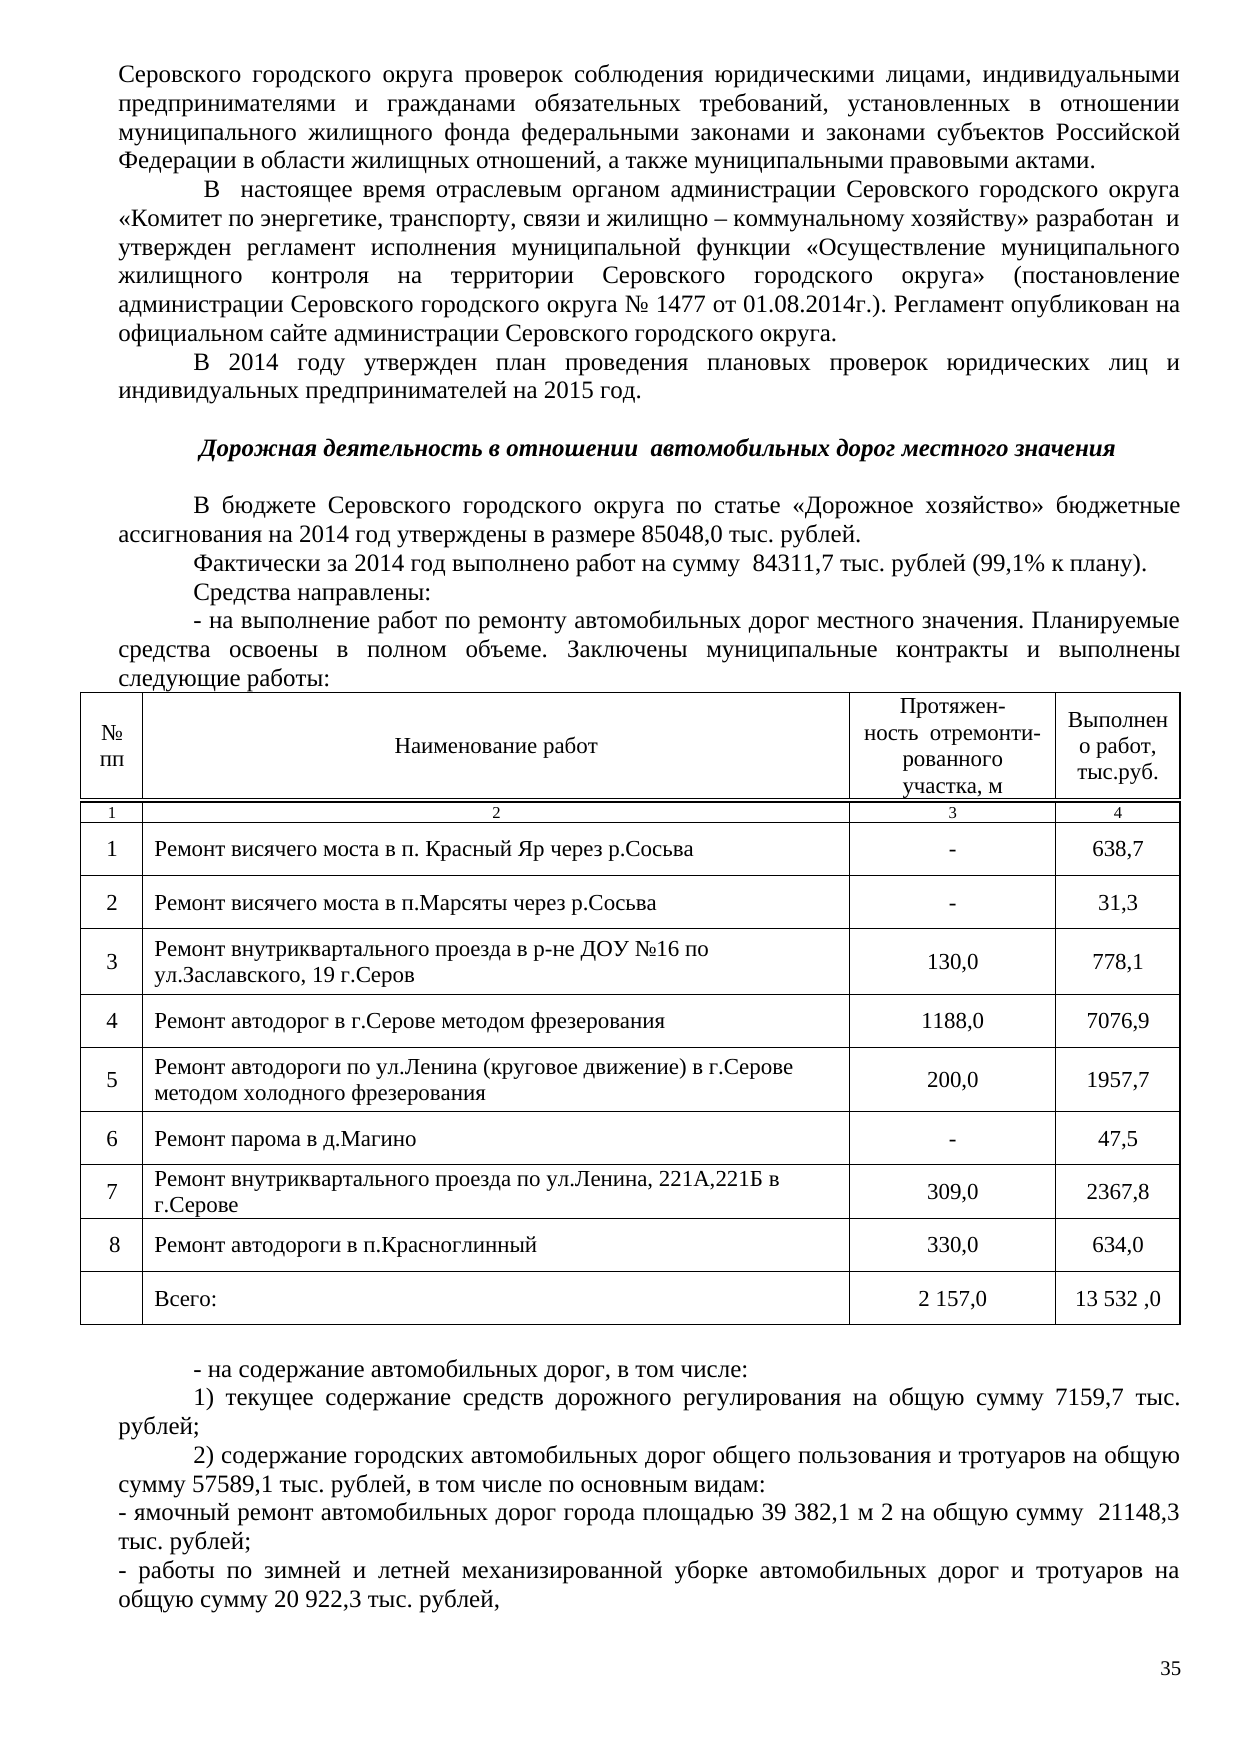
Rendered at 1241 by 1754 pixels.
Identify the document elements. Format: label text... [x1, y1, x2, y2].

table_header 2 [143, 803, 849, 822]
table_cell 13 532 ,0 [1056, 1272, 1179, 1324]
table_cell Ремонт внутриквартального проезда в р-не ДОУ №16 по ул.Заславского, 19 г.Серов [143, 929, 849, 993]
table_cell 6 [81, 1112, 142, 1164]
table_header 3 [850, 803, 1055, 822]
table_header 4 [1056, 803, 1179, 822]
table_cell Ремонт автодороги в п.Красноглинный [143, 1219, 849, 1271]
table_cell 47,5 [1056, 1112, 1179, 1164]
text В бюджете Серовского городского округа по статье «Дорожное хозяйство» бюджетные ассигнования на 2014 год утверждены в размере 85048,0 тыс. рублей. [118, 490, 1181, 548]
text - на выполнение работ по ремонту автомобильных дорог местного значения. Планируемые средства освоены в полном объеме. Заключены муниципальные контракты и выполнены следующие работы: [118, 605, 1181, 692]
text Фактически за 2014 год выполнено работ на сумму 84311,7 тыс. рублей (99,1% к плану). [118, 548, 1181, 577]
text 1) текущее содержание средств дорожного регулирования на общую сумму 7159,7 тыс. рублей; [118, 1382, 1181, 1440]
table_cell Ремонт автодорог в г.Серове методом фрезерования [143, 995, 849, 1047]
text Средства направлены: [118, 577, 1181, 605]
table_cell 1 [81, 823, 142, 875]
table_cell 3 [81, 929, 142, 993]
table_cell 8 [81, 1219, 142, 1271]
table_cell Ремонт висячего моста в п. Красный Яр через р.Сосьва [143, 823, 849, 875]
text 2) содержание городских автомобильных дорог общего пользования и тротуаров на общую сумму 57589,1 тыс. рублей, в том числе по основным видам: [118, 1440, 1181, 1497]
table_cell - [850, 1112, 1055, 1164]
text - работы по зимней и летней механизированной уборке автомобильных дорог и тротуаров на общую сумму 20 922,3 тыс. рублей, [118, 1555, 1181, 1612]
table_cell 638,7 [1056, 823, 1179, 875]
table_header № пп [81, 693, 142, 798]
table_header 1 [81, 803, 142, 822]
table_cell - [850, 823, 1055, 875]
table_cell 330,0 [850, 1219, 1055, 1271]
table_cell Ремонт парома в д.Магино [143, 1112, 849, 1164]
table_cell Ремонт внутриквартального проезда по ул.Ленина, 221А,221Б в г.Серове [143, 1165, 849, 1218]
text - на содержание автомобильных дорог, в том числе: [118, 1354, 1181, 1382]
table_cell - [850, 876, 1055, 928]
table_header Протяжен- ность отремонти-рованного участка, м [850, 693, 1055, 798]
table_cell [81, 1272, 142, 1324]
table_cell 7 [81, 1165, 142, 1218]
table_cell 1188,0 [850, 995, 1055, 1047]
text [118, 59, 1181, 174]
table_cell 130,0 [850, 929, 1055, 993]
table_cell 778,1 [1056, 929, 1179, 993]
text В 2014 году утвержден план проведения плановых проверок юридических лиц и индивидуальных предпринимателей на 2015 год. [118, 347, 1181, 404]
table_cell Ремонт висячего моста в п.Марсяты через р.Сосьва [143, 876, 849, 928]
text Дорожная деятельность в отношении автомобильных дорог местного значения [118, 433, 1181, 462]
table_cell 309,0 [850, 1165, 1055, 1218]
table_cell Ремонт автодороги по ул.Ленина (круговое движение) в г.Серове методом холодного фрезерования [143, 1048, 849, 1111]
table_cell 2 [81, 876, 142, 928]
table_header Выполнено работ, тыс.руб. [1056, 693, 1179, 798]
table_cell 2367,8 [1056, 1165, 1179, 1218]
table_cell 4 [81, 995, 142, 1047]
table_cell Всего: [143, 1272, 849, 1324]
table_header Наименование работ [143, 693, 849, 798]
table_cell 634,0 [1056, 1219, 1179, 1271]
table_cell 1957,7 [1056, 1048, 1179, 1111]
table_cell 5 [81, 1048, 142, 1111]
table_cell 7076,9 [1056, 995, 1179, 1047]
text - ямочный ремонт автомобильных дорог города площадью 39 382,1 м 2 на общую сумму 21148,3 тыс. рублей; [118, 1497, 1181, 1555]
table_cell 200,0 [850, 1048, 1055, 1111]
text В настоящее время отраслевым органом администрации Серовского городского округа «Комитет по энергетике, транспорту, связи и жилищно – коммунальному хозяйству» разработан и утвержден регламент исполнения муниципальной функции «Осуществление муниципального жилищного контроля на территории Серовского городского округа» (постановление администрации Серовского городского округа № 1477 от 01.08.2014г.). Регламент опубликован на официальном сайте администрации Серовского городского округа. [118, 174, 1181, 347]
table_cell 2 157,0 [850, 1272, 1055, 1324]
table_cell 31,3 [1056, 876, 1179, 928]
